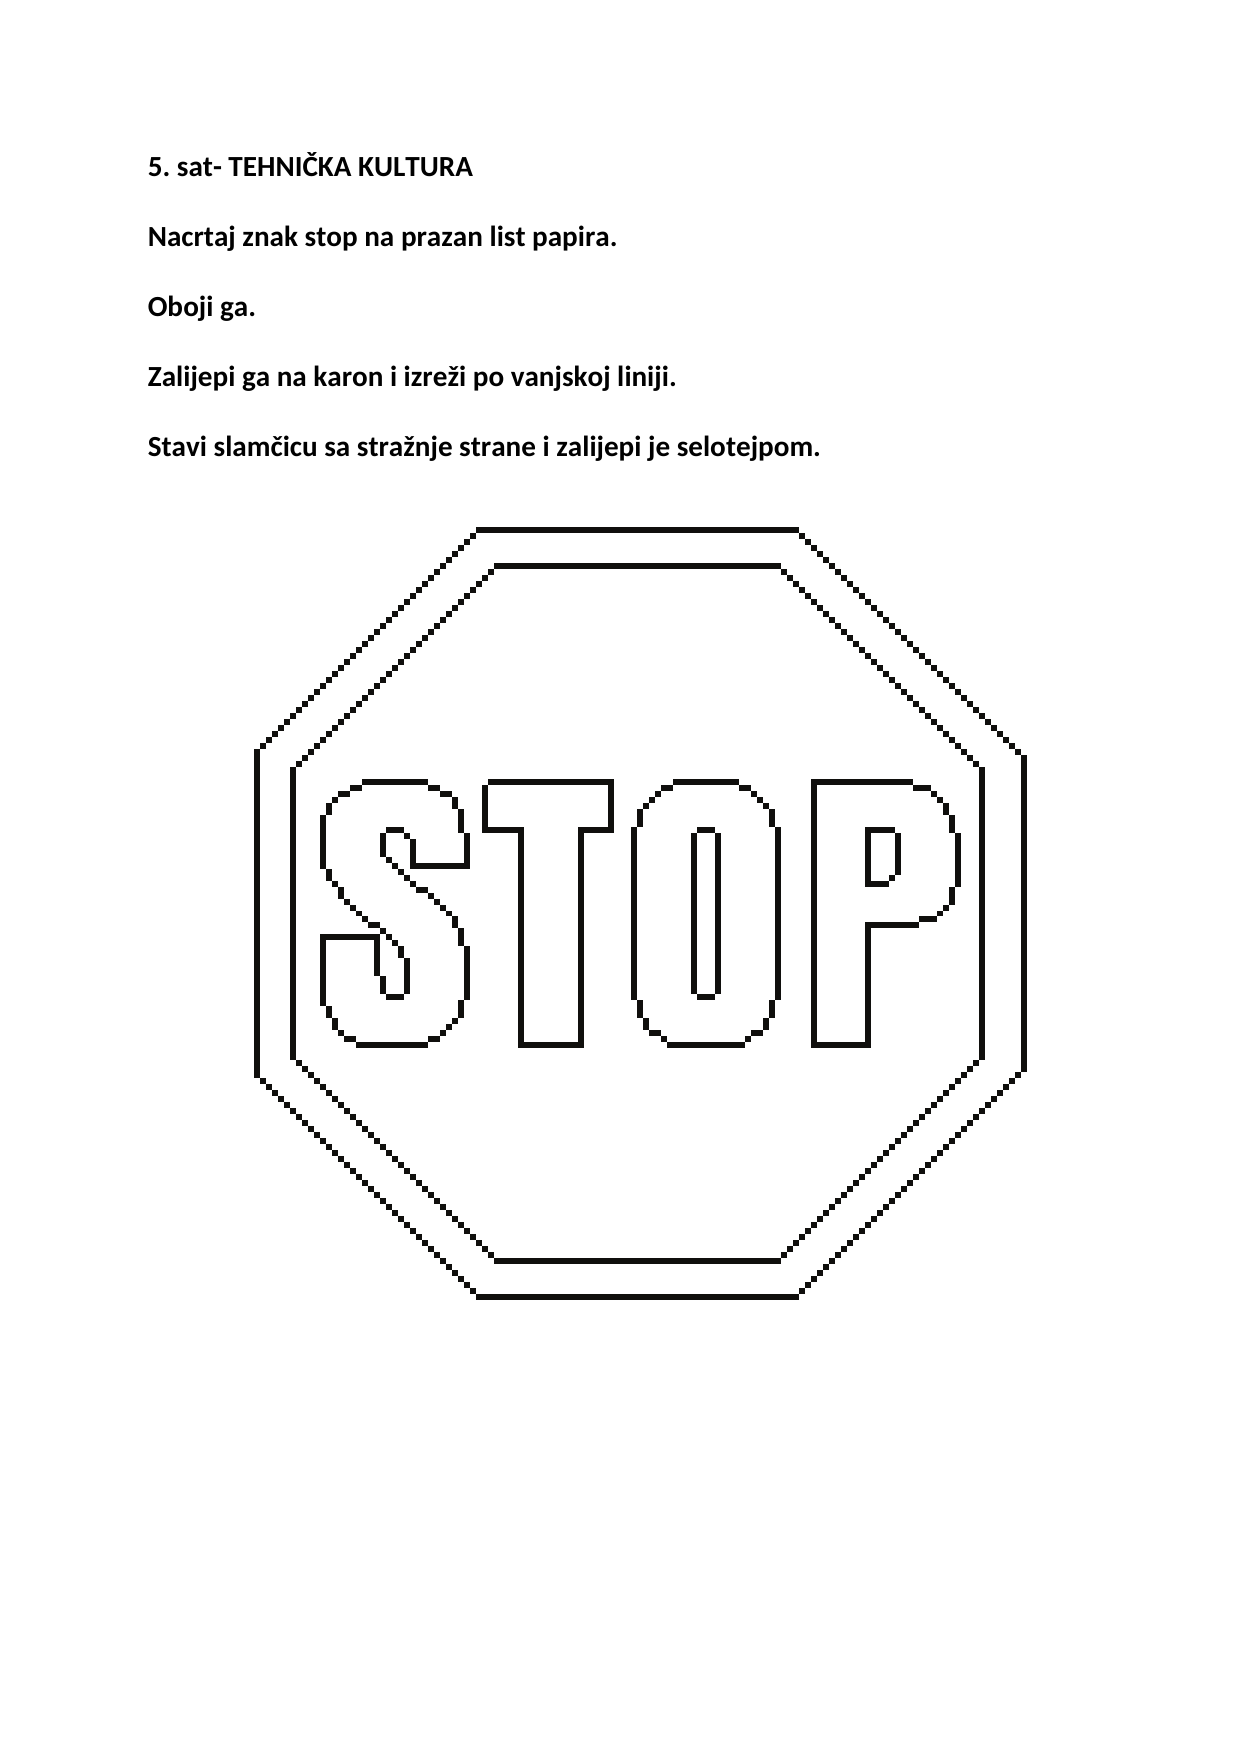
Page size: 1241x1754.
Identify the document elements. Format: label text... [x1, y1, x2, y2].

text Stavi slamčicu sa stražnje strane i zalijepi je selotejpom. [148, 428, 1093, 464]
text 5. sat- TEHNIČKA KULTURA [148, 148, 1093, 183]
text Zalijepi ga na karon i izreži po vanjskoj liniji. [148, 358, 1093, 393]
text Nacrtaj znak stop na prazan list papira. [148, 218, 1093, 253]
picture [147, 498, 1093, 1324]
text Oboji ga. [148, 288, 1093, 323]
